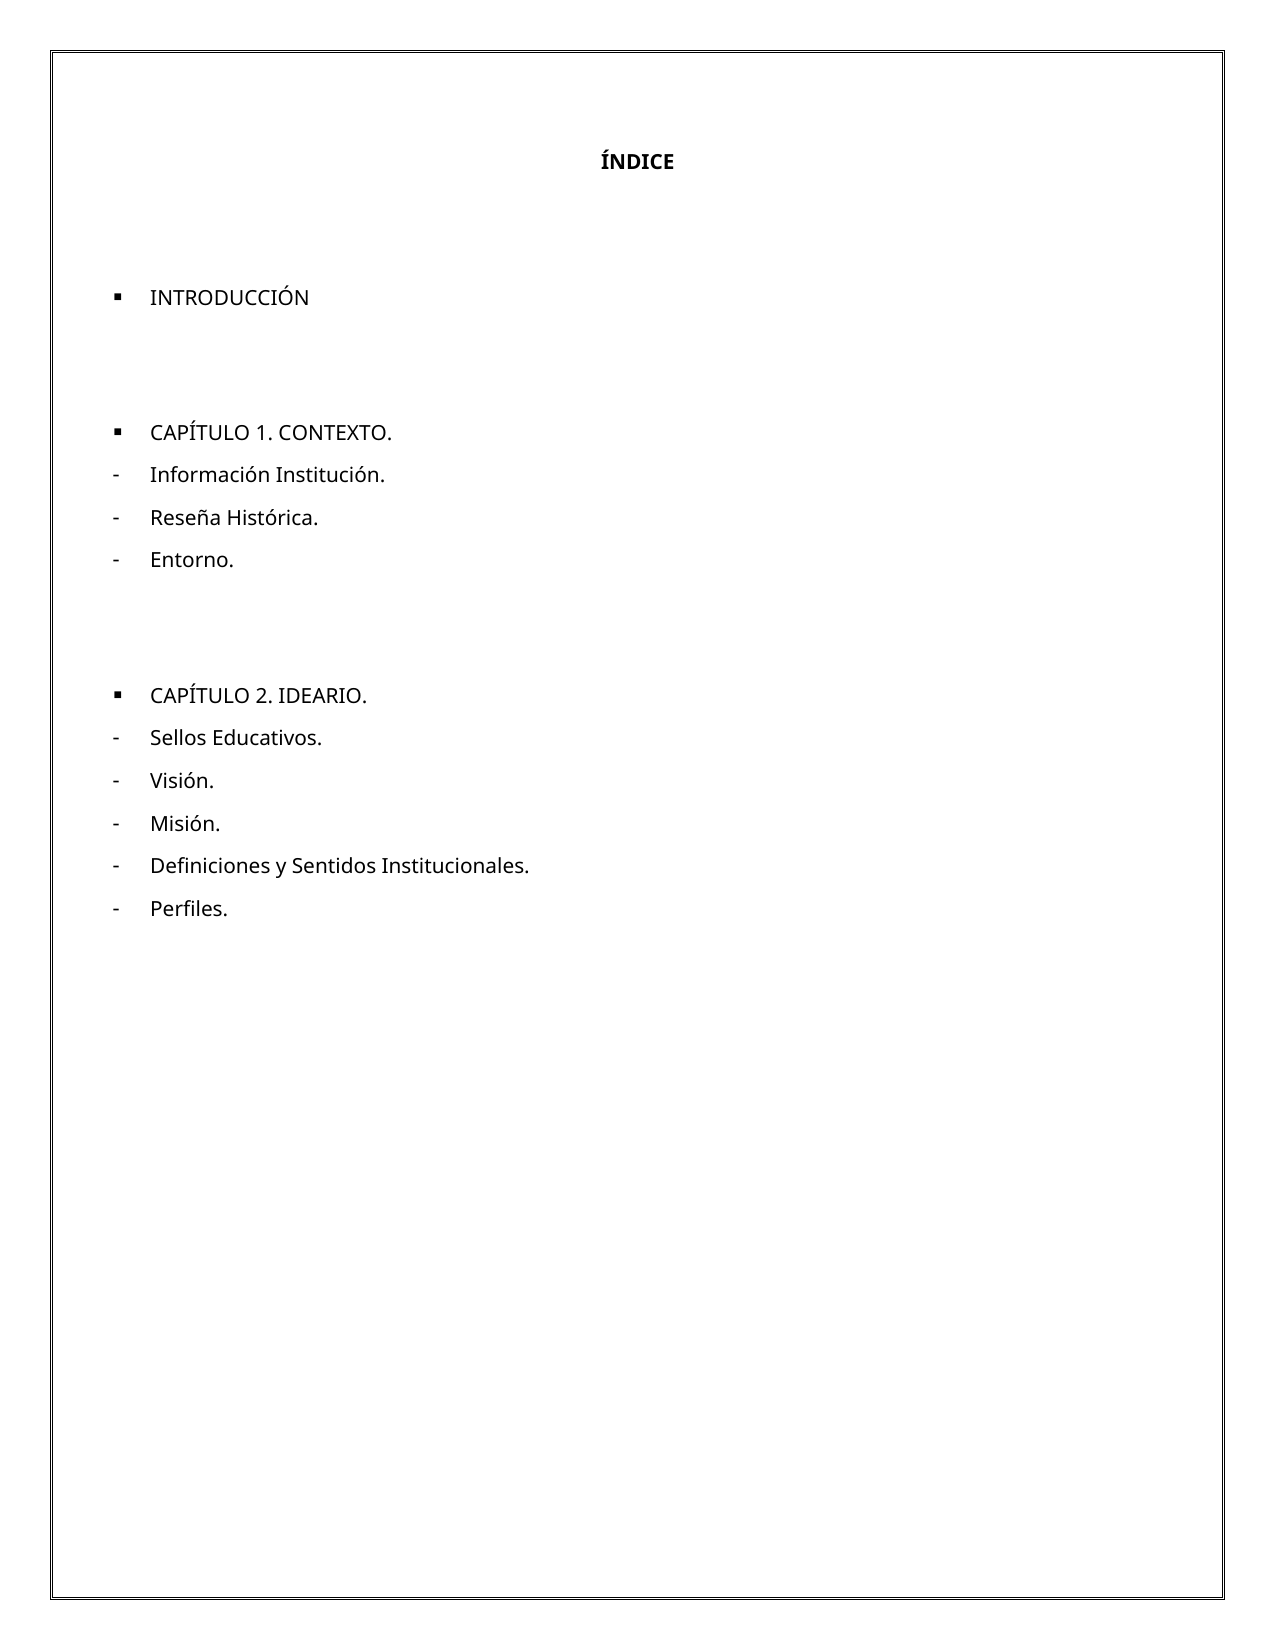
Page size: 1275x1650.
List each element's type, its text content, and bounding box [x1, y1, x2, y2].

list Reseña Histórica. [112, 503, 1200, 531]
list Información Institución. [112, 460, 1200, 489]
list CAPÍTULO 2. IDEARIO. [112, 681, 1200, 709]
list Perfiles. [112, 894, 1200, 922]
list CAPÍTULO 1. CONTEXTO. [112, 418, 1200, 446]
text ÍNDICE [75, 147, 1200, 176]
list Misión. [112, 809, 1200, 837]
list Sellos Educativos. [112, 723, 1200, 752]
list Definiciones y Sentidos Institucionales. [112, 851, 1200, 880]
list Visión. [112, 766, 1200, 794]
list INTRODUCCIÓN [112, 283, 1200, 311]
list Entorno. [112, 546, 1200, 574]
